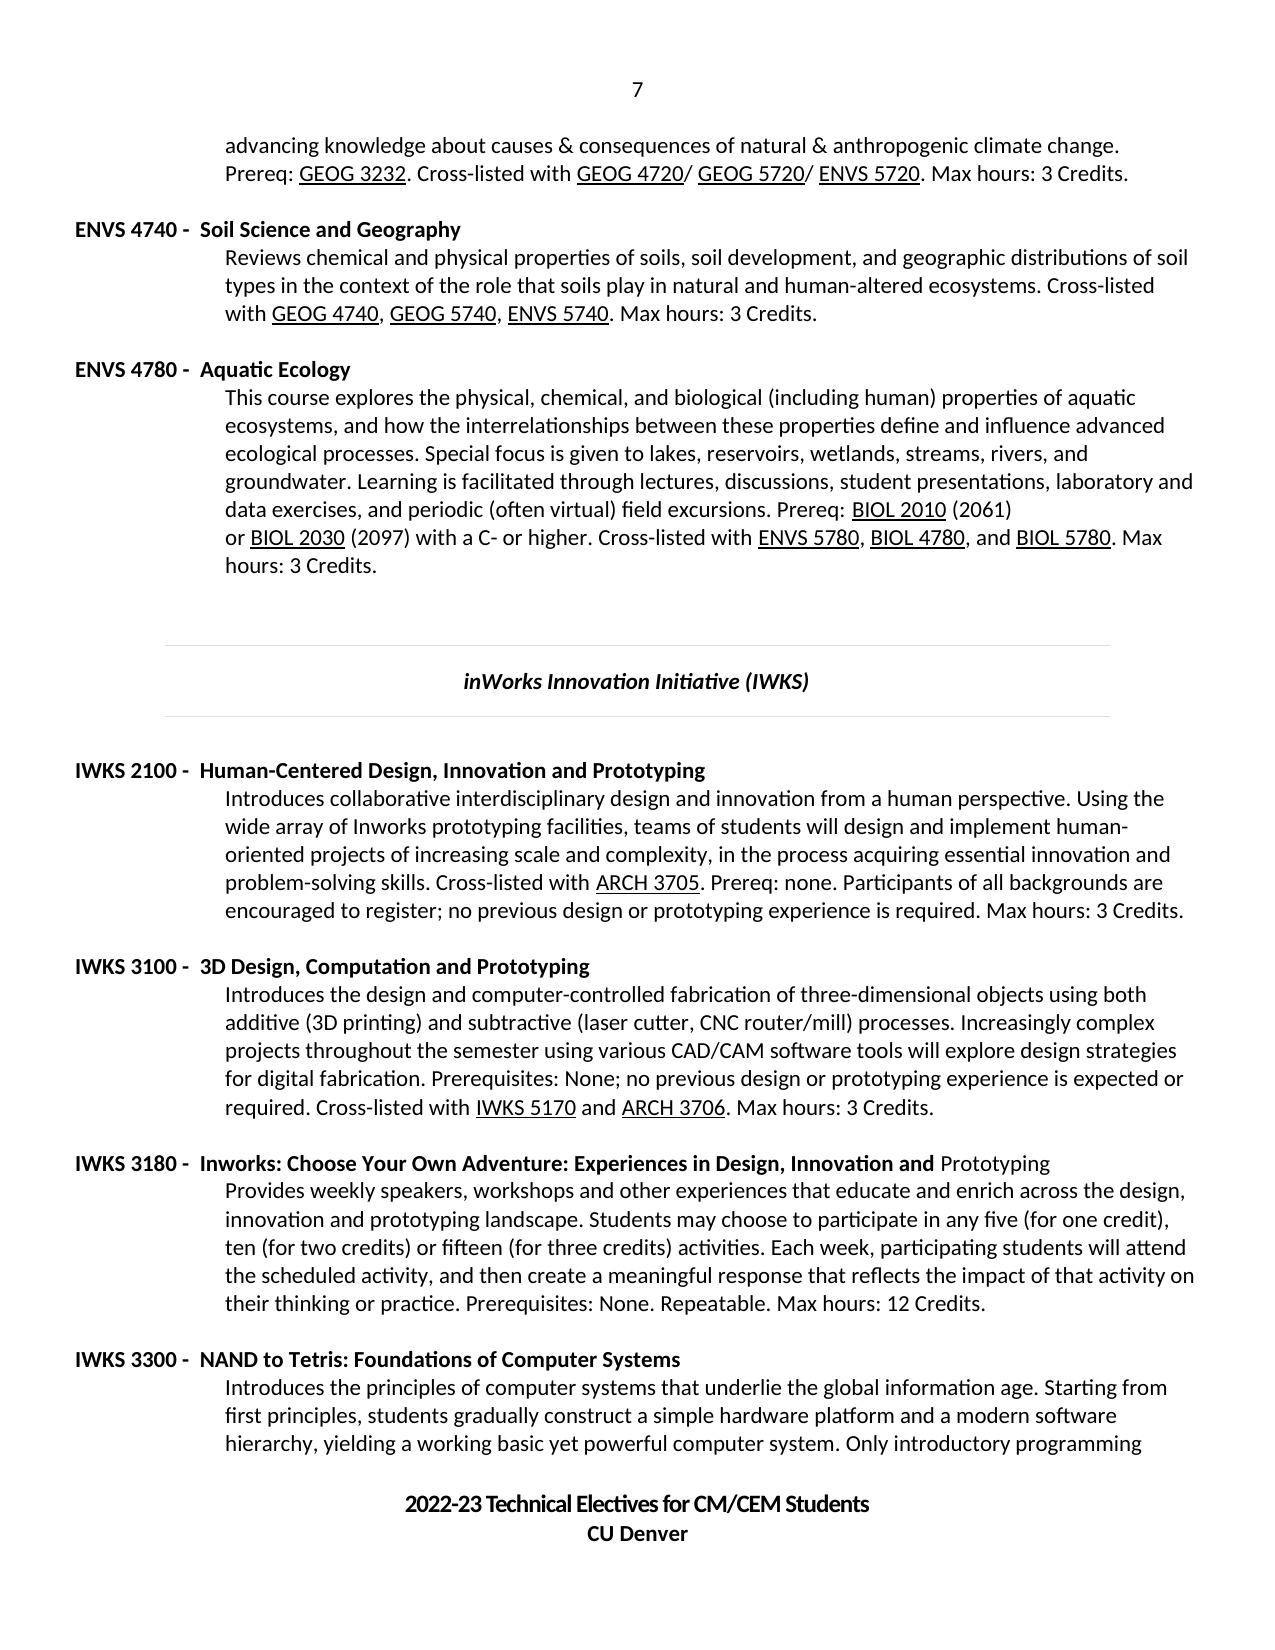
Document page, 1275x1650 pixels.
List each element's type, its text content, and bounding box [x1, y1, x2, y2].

text IWKS 3300 - NAND to Tetris: Foundations of Computer Systems [75, 1345, 1200, 1373]
text ENVS 4740 - Soil Science and Geography [75, 215, 1200, 243]
text inWorks Innovation Initiative (IWKS) [165, 646, 1110, 716]
text ENVS 4780 - Aquatic Ecology [75, 355, 1200, 383]
text IWKS 3100 - 3D Design, Computation and Prototyping [75, 952, 1200, 981]
text This course explores the physical, chemical, and biological (including human) properties of aquatic ecosystems, and how the interrelationships between these properties define and influence advanced ecological processes. Special focus is given to lakes, reservoirs, wetlands, streams, rivers, and groundwater. Learning is facilitated through lectures, discussions, student presentations, laboratory and data exercises, and periodic (often virtual) field excursions. Prereq: BIOL 2010 (2061) or BIOL 2030 (2097) with a C- or higher. Cross-listed with ENVS 5780, BIOL 4780, and BIOL 5780. Max hours: 3 Credits. [225, 383, 1200, 579]
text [225, 1373, 1200, 1457]
text IWKS 3180 - Inworks: Choose Your Own Adventure: Experiences in Design, Innovation and Prototyping [75, 1149, 1200, 1177]
text Provides weekly speakers, workshops and other experiences that educate and enrich across the design, innovation and prototyping landscape. Students may choose to participate in any five (for one credit), ten (for two credits) or fifteen (for three credits) activities. Each week, participating students will attend the scheduled activity, and then create a meaningful response that reflects the impact of that activity on their thinking or practice. Prerequisites: None. Repeatable. Max hours: 12 Credits. [225, 1177, 1200, 1317]
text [225, 131, 1200, 187]
text Reviews chemical and physical properties of soils, soil development, and geographic distributions of soil types in the context of the role that soils play in natural and human-altered ecosystems. Cross-listed with GEOG 4740, GEOG 5740, ENVS 5740. Max hours: 3 Credits. [225, 243, 1200, 327]
text Introduces the design and computer-controlled fabrication of three-dimensional objects using both additive (3D printing) and subtractive (laser cutter, CNC router/mill) processes. Increasingly complex projects throughout the semester using various CAD/CAM software tools will explore design strategies for digital fabrication. Prerequisites: None; no previous design or prototyping experience is expected or required. Cross-listed with IWKS 5170 and ARCH 3706. Max hours: 3 Credits. [225, 981, 1200, 1121]
text IWKS 2100 - Human-Centered Design, Innovation and Prototyping [75, 756, 1200, 784]
text Introduces collaborative interdisciplinary design and innovation from a human perspective. Using the wide array of Inworks prototyping facilities, teams of students will design and implement human-oriented projects of increasing scale and complexity, in the process acquiring essential innovation and problem-solving skills. Cross-listed with ARCH 3705. Prereq: none. Participants of all backgrounds are encouraged to register; no previous design or prototyping experience is required. Max hours: 3 Credits. [225, 784, 1200, 924]
